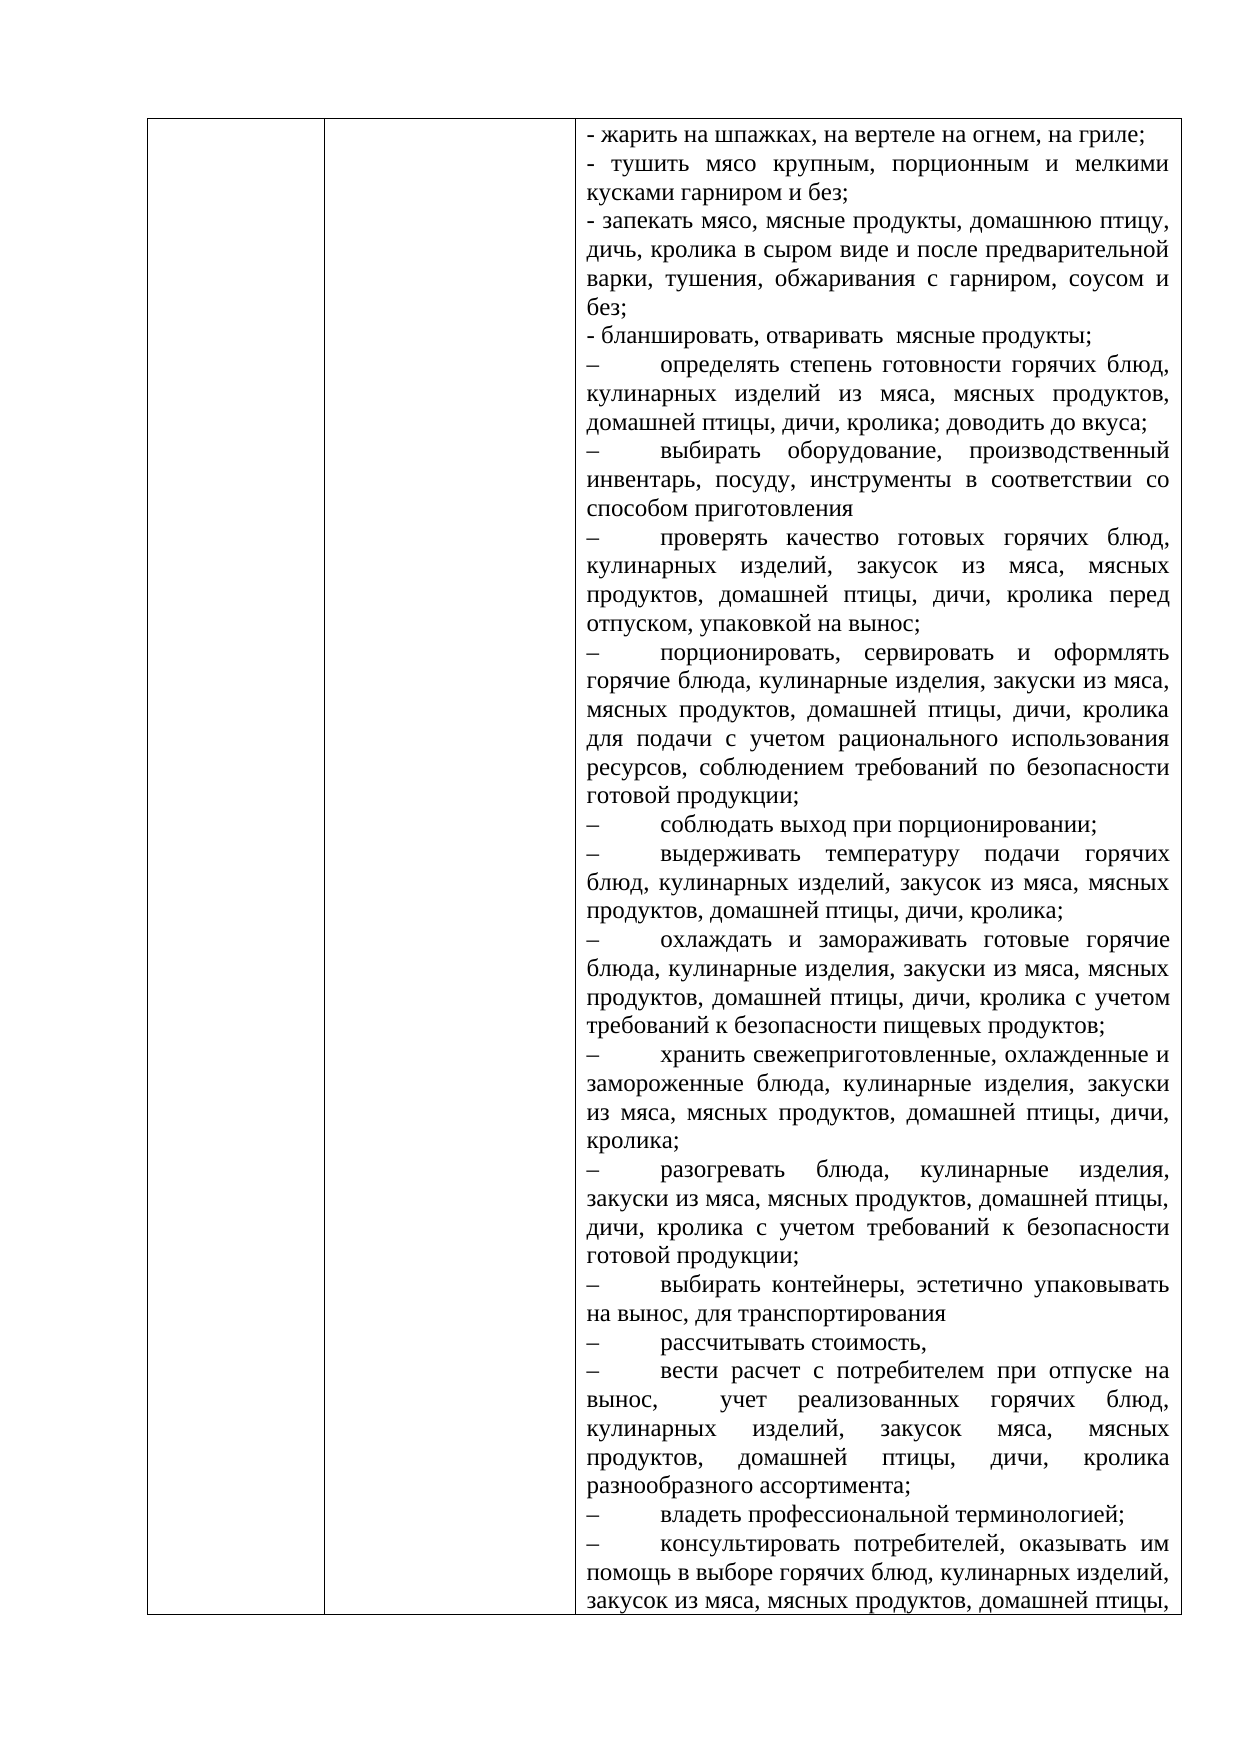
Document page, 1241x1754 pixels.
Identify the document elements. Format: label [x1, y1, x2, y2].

table_cell [576, 119, 1181, 1614]
